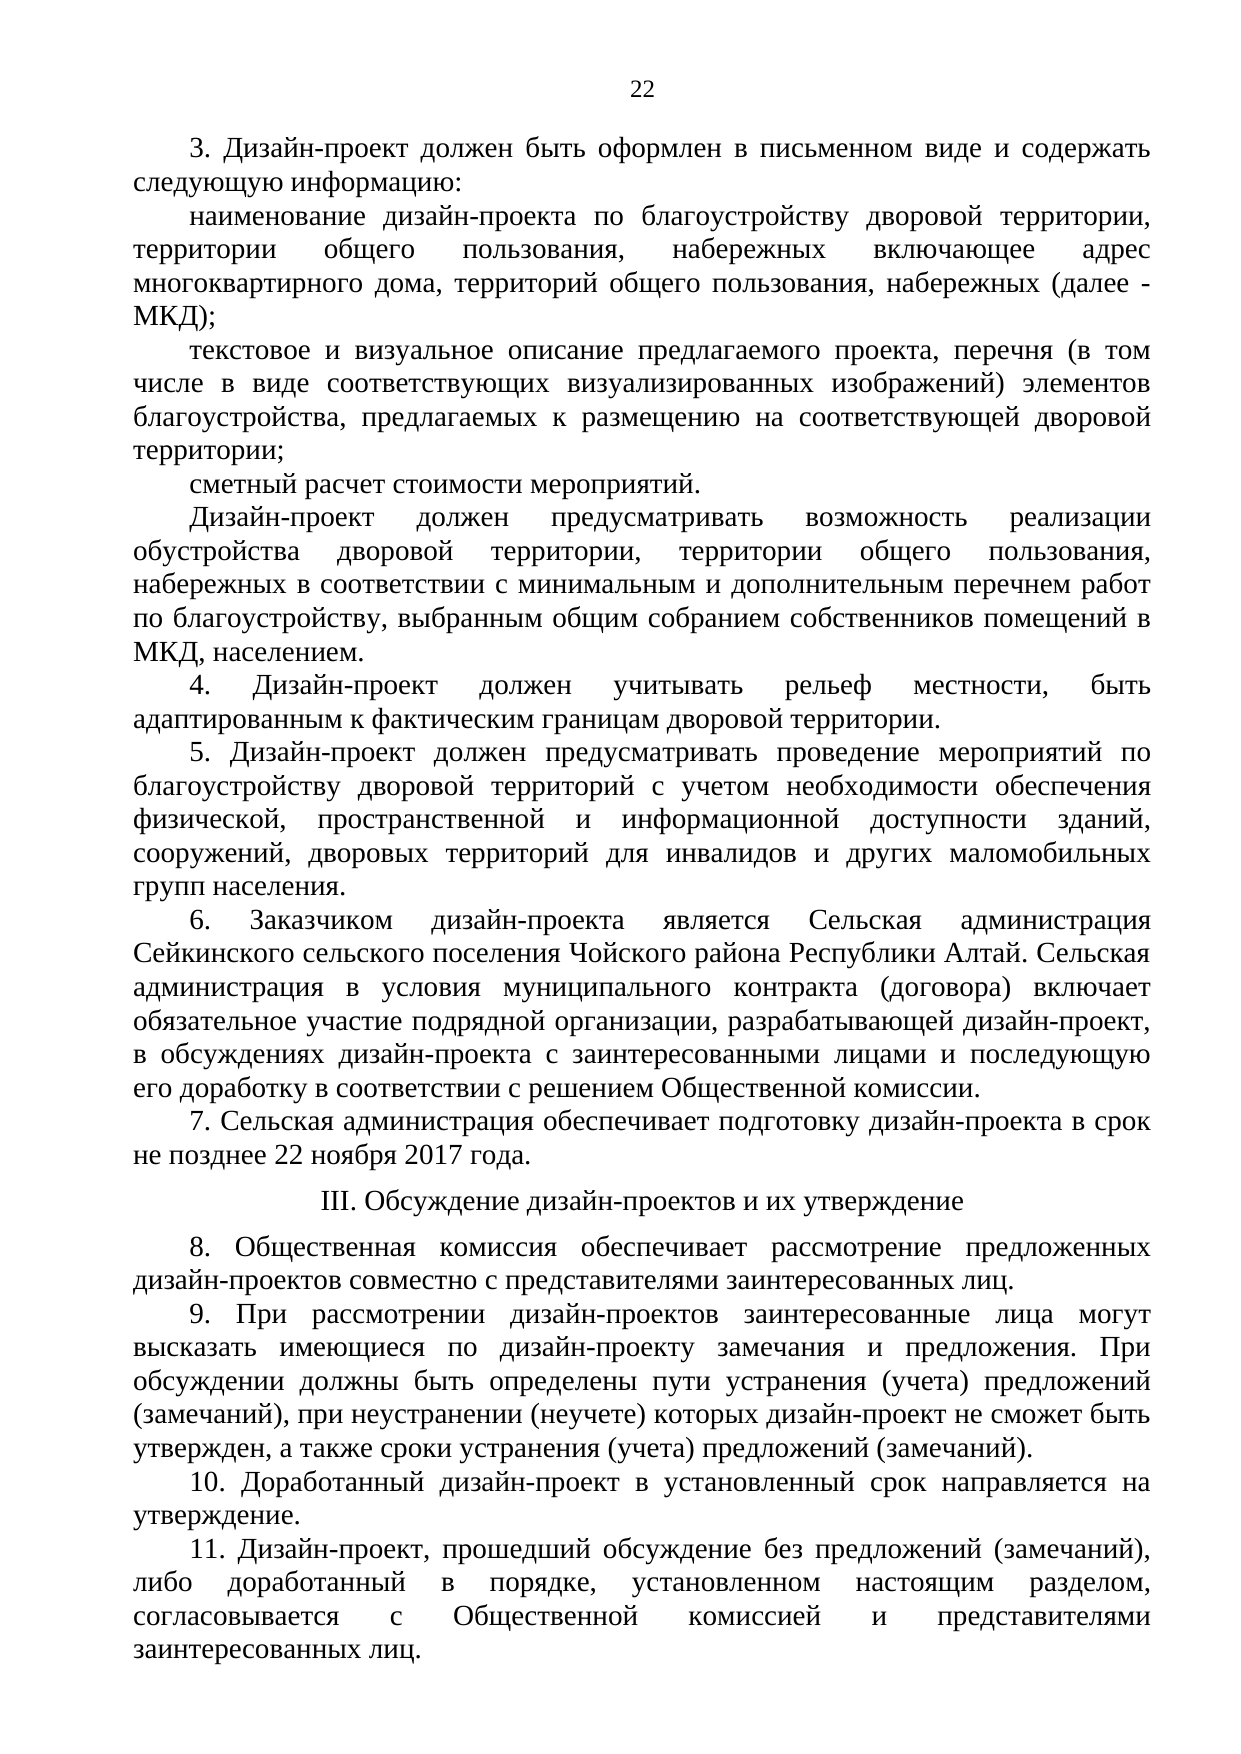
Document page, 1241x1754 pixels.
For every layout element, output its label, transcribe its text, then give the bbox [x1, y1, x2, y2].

text 3. Дизайн-проект должен быть оформлен в письменном виде и содержать следующую информацию: [133, 131, 1152, 198]
text сметный расчет стоимости мероприятий. [133, 466, 1152, 499]
text 11. Дизайн-проект, прошедший обсуждение без предложений (замечаний), либо доработанный в порядке, установленном настоящим разделом, согласовывается с Общественной комиссией и представителями заинтересованных лиц. [133, 1531, 1152, 1665]
text III. Обсуждение дизайн-проектов и их утверждение [133, 1183, 1152, 1216]
text 4. Дизайн-проект должен учитывать рельеф местности, быть адаптированным к фактическим границам дворовой территории. [133, 667, 1152, 734]
text наименование дизайн-проекта по благоустройству дворовой территории, территории общего пользования, набережных включающее адрес многоквартирного дома, территорий общего пользования, набережных (далее - МКД); [133, 198, 1152, 332]
text текстовое и визуальное описание предлагаемого проекта, перечня (в том числе в виде соответствующих визуализированных изображений) элементов благоустройства, предлагаемых к размещению на соответствующей дворовой территории; [133, 332, 1152, 466]
text Дизайн-проект должен предусматривать возможность реализации обустройства дворовой территории, территории общего пользования, набережных в соответствии с минимальным и дополнительным перечнем работ по благоустройству, выбранным общим собранием собственников помещений в МКД, населением. [133, 499, 1152, 667]
text 6. Заказчиком дизайн-проекта является Сельская администрация Сейкинского сельского поселения Чойского района Республики Алтай. Сельская администрация в условия муниципального контракта (договора) включает обязательное участие подрядной организации, разрабатывающей дизайн-проект, в обсуждениях дизайн-проекта с заинтересованными лицами и последующую его доработку в соответствии с решением Общественной комиссии. [133, 902, 1152, 1103]
text 5. Дизайн-проект должен предусматривать проведение мероприятий по благоустройству дворовой территорий с учетом необходимости обеспечения физической, пространственной и информационной доступности зданий, сооружений, дворовых территорий для инвалидов и других маломобильных групп населения. [133, 734, 1152, 902]
text 9. При рассмотрении дизайн-проектов заинтересованные лица могут высказать имеющиеся по дизайн-проекту замечания и предложения. При обсуждении должны быть определены пути устранения (учета) предложений (замечаний), при неустранении (неучете) которых дизайн-проект не сможет быть утвержден, а также сроки устранения (учета) предложений (замечаний). [133, 1296, 1152, 1464]
text 7. Сельская администрация обеспечивает подготовку дизайн-проекта в срок не позднее 22 ноября 2017 года. [133, 1103, 1152, 1170]
text 8. Общественная комиссия обеспечивает рассмотрение предложенных дизайн-проектов совместно с представителями заинтересованных лиц. [133, 1229, 1152, 1296]
text 10. Доработанный дизайн-проект в установленный срок направляется на утверждение. [133, 1464, 1152, 1531]
